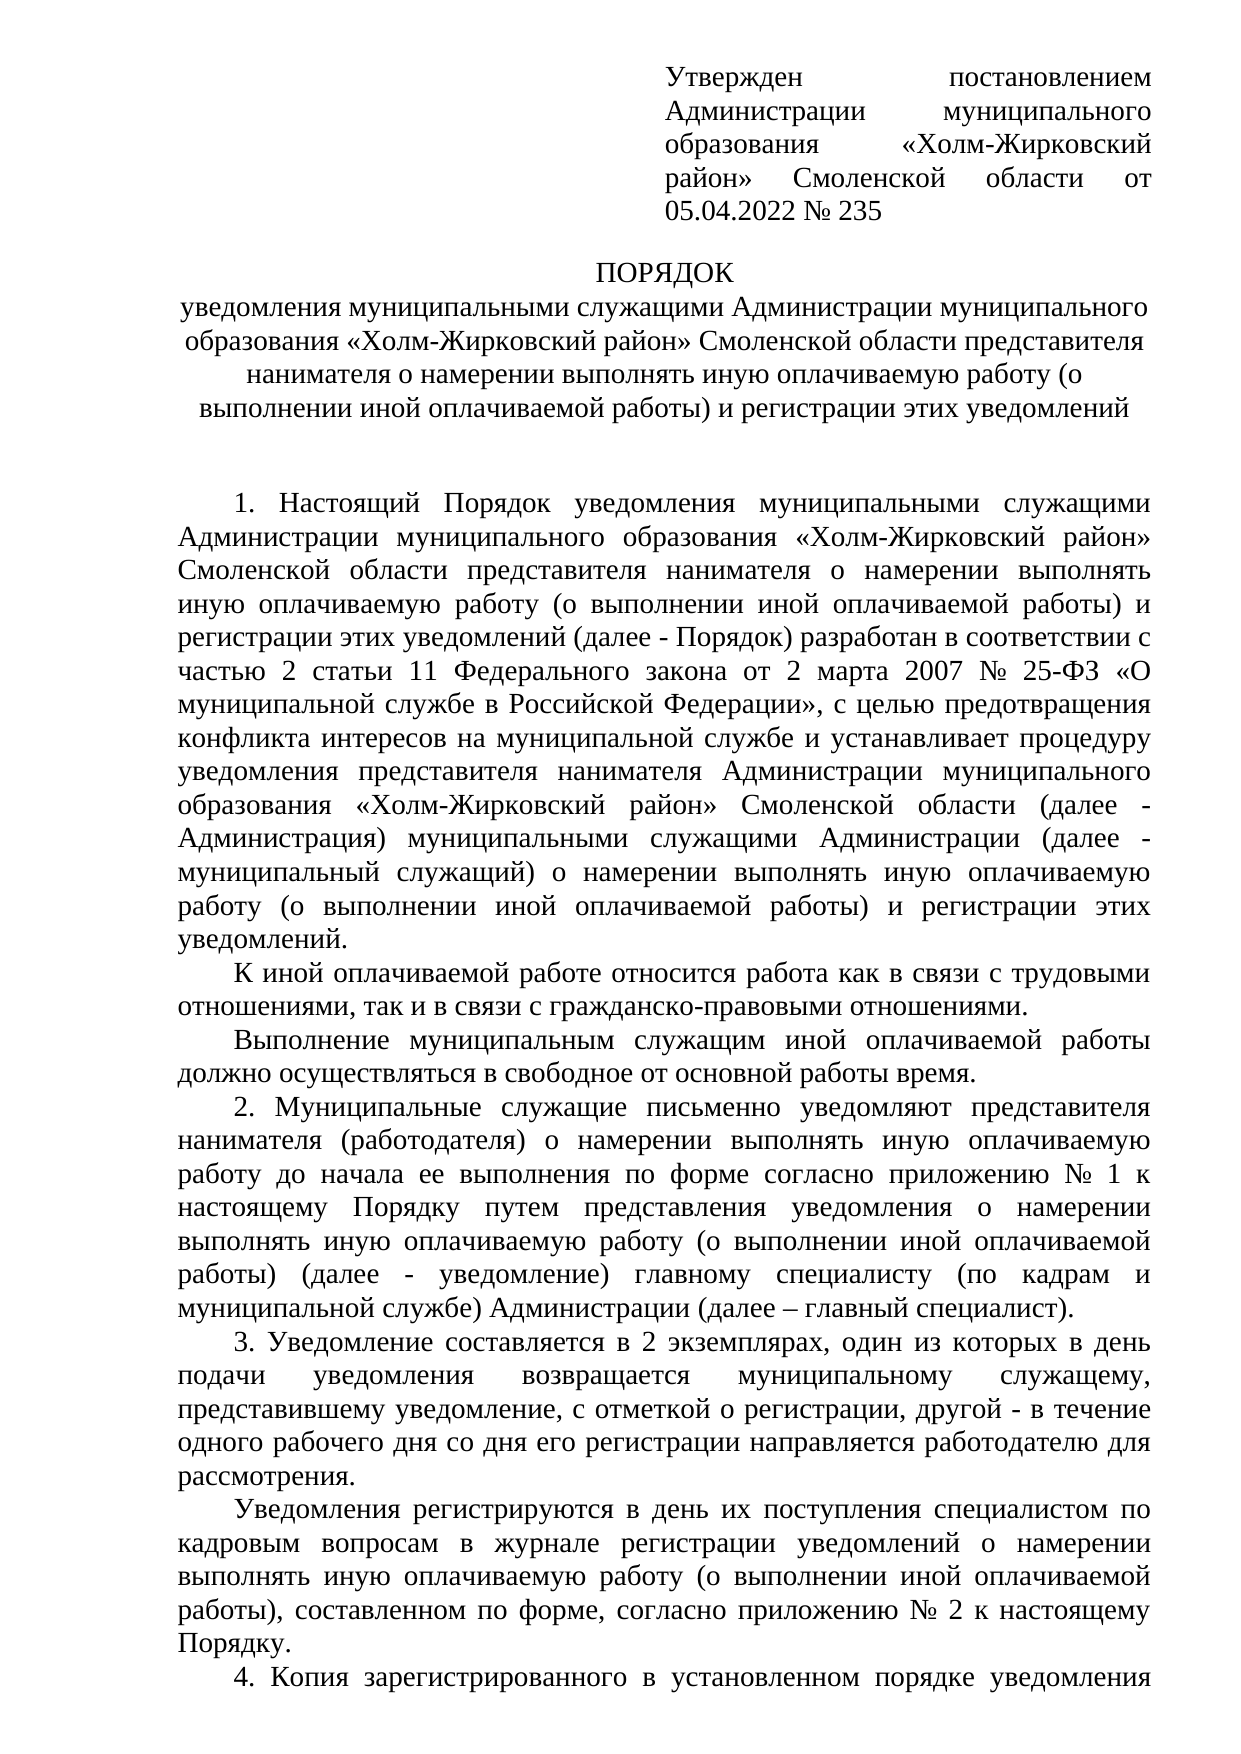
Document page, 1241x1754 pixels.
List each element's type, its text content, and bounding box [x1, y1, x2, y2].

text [177, 1659, 1152, 1693]
text 3. Уведомление составляется в 2 экземплярах, один из которых в день подачи уведомления возвращается муниципальному служащему, представившему уведомление, с отметкой о регистрации, другой - в течение одного рабочего дня со дня его регистрации направляется работодателю для рассмотрения. [177, 1324, 1152, 1491]
text ПОРЯДОК [177, 256, 1152, 289]
text Уведомления регистрируются в день их поступления специалистом по кадровым вопросам в журнале регистрации уведомлений о намерении выполнять иную оплачиваемую работу (о выполнении иной оплачиваемой работы), составленном по форме, согласно приложению № 2 к настоящему Порядку. [177, 1491, 1152, 1659]
text Выполнение муниципальным служащим иной оплачиваемой работы должно осуществляться в свободное от основной работы время. [177, 1022, 1152, 1089]
text Утвержден постановлением Администрации муниципального образования «Холм-Жирковский район» Смоленской области от 05.04.2022 № 235 [664, 59, 1152, 227]
text 2. Муниципальные служащие письменно уведомляют представителя нанимателя (работодателя) о намерении выполнять иную оплачиваемую работу до начала ее выполнения по форме согласно приложению № 1 к настоящему Порядку путем представления уведомления о намерении выполнять иную оплачиваемую работу (о выполнении иной оплачиваемой работы) (далее - уведомление) главному специалисту (по кадрам и муниципальной службе) Администрации (далее – главный специалист). [177, 1089, 1152, 1324]
text уведомления муниципальными служащими Администрации муниципального образования «Холм-Жирковский район» Смоленской области представителя нанимателя о намерении выполнять иную оплачиваемую работу (о выполнении иной оплачиваемой работы) и регистрации этих уведомлений [177, 289, 1152, 423]
text К иной оплачиваемой работе относится работа как в связи с трудовыми отношениями, так и в связи с гражданско-правовыми отношениями. [177, 955, 1152, 1022]
text 1. Настоящий Порядок уведомления муниципальными служащими Администрации муниципального образования «Холм-Жирковский район» Смоленской области представителя нанимателя о намерении выполнять иную оплачиваемую работу (о выполнении иной оплачиваемой работы) и регистрации этих уведомлений (далее - Порядок) разработан в соответствии с частью 2 статьи 11 Федерального закона от 2 марта 2007 № 25-ФЗ «О муниципальной службе в Российской Федерации», с целью предотвращения конфликта интересов на муниципальной службе и устанавливает процедуру уведомления представителя нанимателя Администрации муниципального образования «Холм-Жирковский район» Смоленской области (далее - Администрация) муниципальными служащими Администрации (далее - муниципальный служащий) о намерении выполнять иную оплачиваемую работу (о выполнении иной оплачиваемой работы) и регистрации этих уведомлений. [177, 485, 1152, 955]
